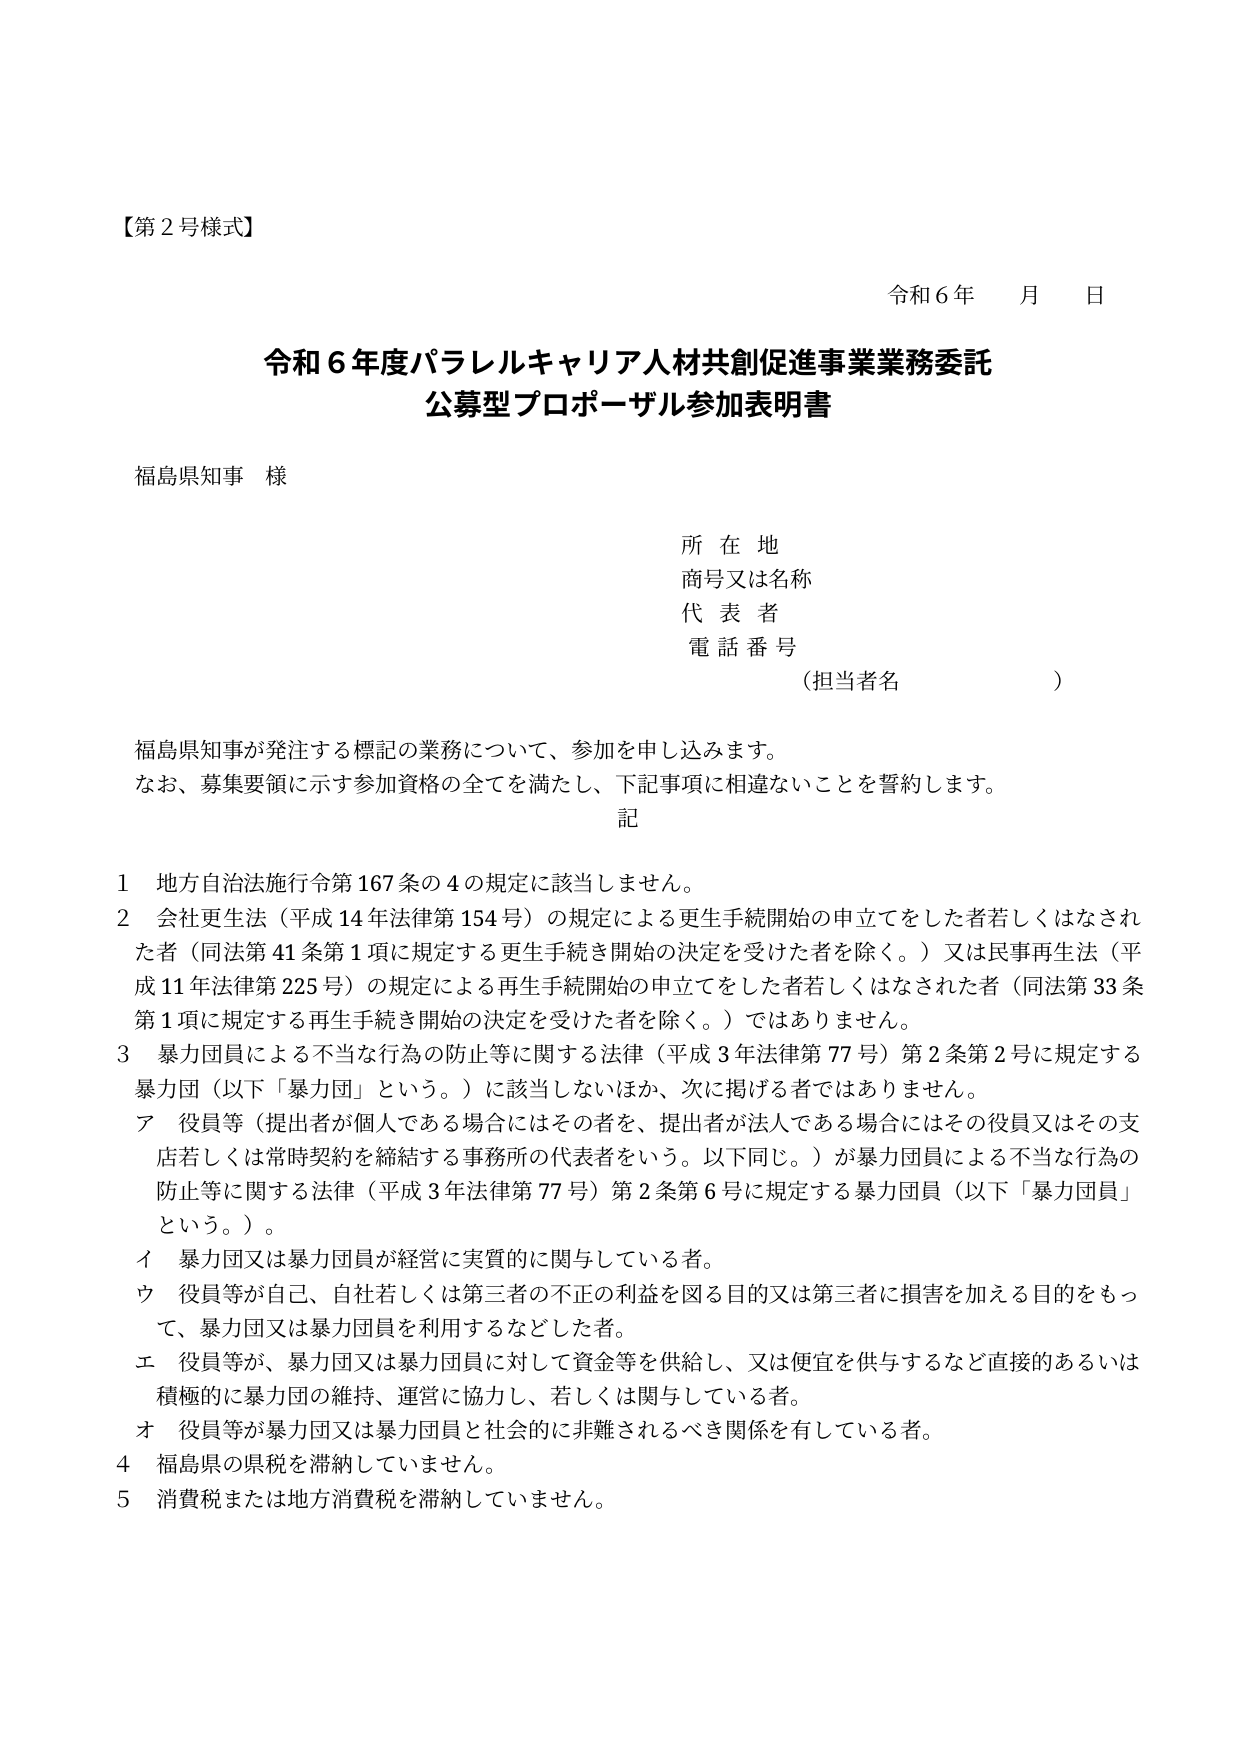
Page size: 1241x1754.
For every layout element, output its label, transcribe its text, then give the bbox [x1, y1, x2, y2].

text エ 役員等が、暴力団又は暴力団員に対して資金等を供給し、又は便宜を供与するなど直接的あるいは積極的に暴力団の維持、運営に協力し、若しくは関与している者。 [134, 1344, 1144, 1412]
text １ 地方自治法施行令第167条の4の規定に該当しません。 [112, 865, 1144, 899]
text 電話番号 [112, 629, 1078, 663]
text ２ 会社更生法（平成14年法律第154号）の規定による更生手続開始の申立てをした者若しくはなされた者（同法第41条第1項に規定する更生手続き開始の決定を受けた者を除く。）又は民事再生法（平成11年法律第225号）の規定による再生手続開始の申立てをした者若しくはなされた者（同法第33条第1項に規定する再生手続き開始の決定を受けた者を除く。）ではありません。 [112, 899, 1144, 1036]
text 令和６年度パラレルキャリア人材共創促進事業業務委託 [112, 339, 1144, 382]
text オ 役員等が暴力団又は暴力団員と社会的に非難されるべき関係を有している者。 [112, 1412, 1144, 1446]
text 令和６年 月 日 [112, 277, 1106, 311]
text 代表者 [681, 595, 1144, 629]
text イ 暴力団又は暴力団員が経営に実質的に関与している者。 [112, 1241, 1144, 1275]
text 所在地 [681, 526, 1144, 561]
text ３ 暴力団員による不当な行為の防止等に関する法律（平成3年法律第77号）第2条第2号に規定する暴力団（以下「暴力団」という。）に該当しないほか、次に掲げる者ではありません。 [112, 1036, 1144, 1104]
text 公募型プロポーザル参加表明書 [112, 382, 1144, 424]
text 福島県知事が発注する標記の業務について、参加を申し込みます。 [112, 731, 1144, 766]
text 記 [112, 800, 1144, 834]
text 商号又は名称 [681, 561, 1144, 595]
text ウ 役員等が自己、自社若しくは第三者の不正の利益を図る目的又は第三者に損害を加える目的をもって、暴力団又は暴力団員を利用するなどした者。 [134, 1275, 1144, 1344]
text （担当者名 ） [681, 663, 1144, 697]
text ア 役員等（提出者が個人である場合にはその者を、提出者が法人である場合にはその役員又はその支店若しくは常時契約を締結する事務所の代表者をいう。以下同じ。）が暴力団員による不当な行為の防止等に関する法律（平成3年法律第77号）第2条第6号に規定する暴力団員（以下「暴力団員」という。）。 [134, 1104, 1144, 1241]
text なお、募集要領に示す参加資格の全てを満たし、下記事項に相違ないことを誓約します。 [112, 766, 1144, 800]
text ４ 福島県の県税を滞納していません。 [112, 1446, 1144, 1480]
text 福島県知事 様 [112, 458, 1144, 492]
text ５ 消費税または地方消費税を滞納していません。 [112, 1480, 1144, 1514]
text 【第２号様式】 [112, 208, 1144, 243]
